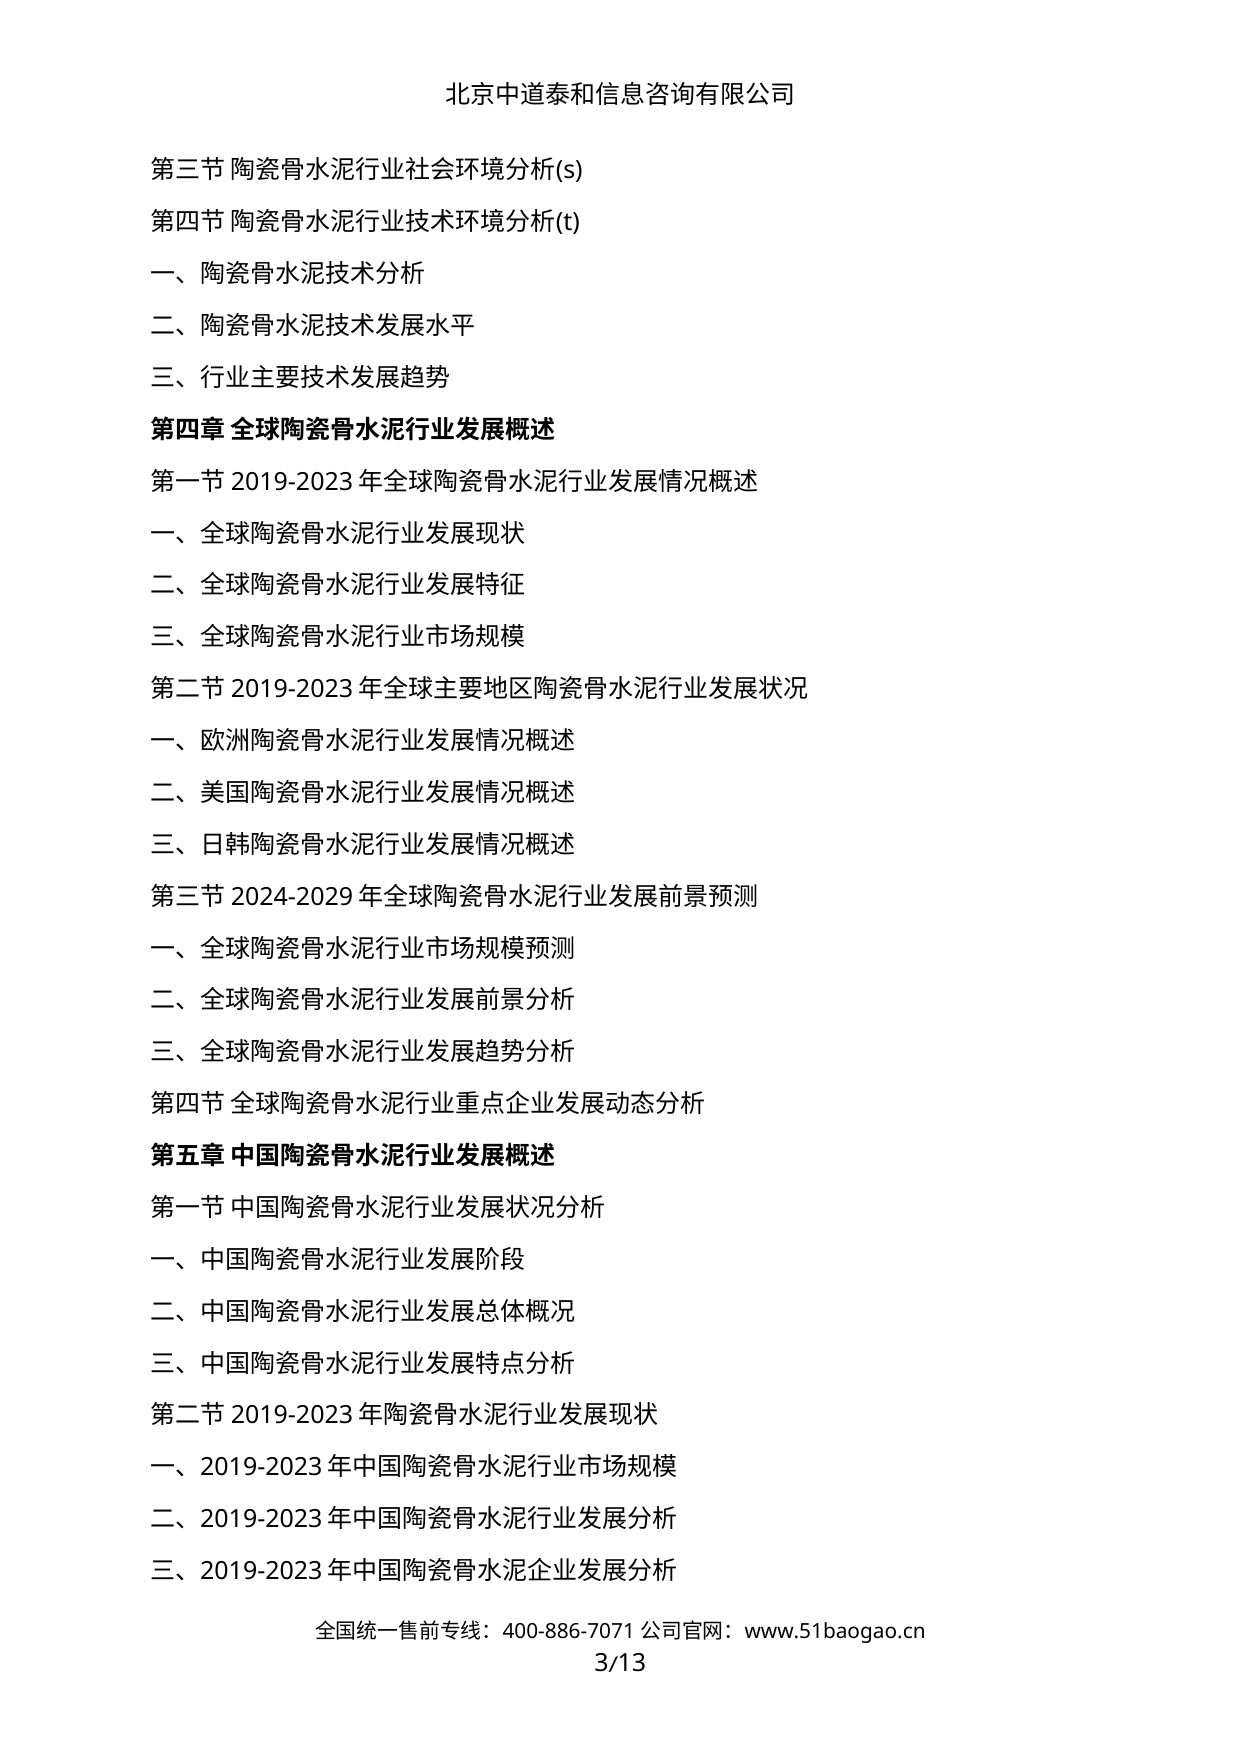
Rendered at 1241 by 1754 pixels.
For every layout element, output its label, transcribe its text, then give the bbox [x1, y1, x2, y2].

text 二、中国陶瓷骨水泥行业发展总体概况 [150, 1291, 1090, 1327]
text 三、全球陶瓷骨水泥行业市场规模 [150, 617, 1090, 653]
text 第四节 全球陶瓷骨水泥行业重点企业发展动态分析 [150, 1084, 1090, 1120]
text 二、全球陶瓷骨水泥行业发展特征 [150, 565, 1090, 601]
text 第二节 2019-2023年陶瓷骨水泥行业发展现状 [150, 1395, 1090, 1431]
text 一、欧洲陶瓷骨水泥行业发展情况概述 [150, 721, 1090, 757]
text 二、美国陶瓷骨水泥行业发展情况概述 [150, 772, 1090, 809]
text 一、全球陶瓷骨水泥行业市场规模预测 [150, 928, 1090, 964]
text 第四章 全球陶瓷骨水泥行业发展概述 [150, 409, 1090, 446]
text 一、陶瓷骨水泥技术分析 [150, 254, 1090, 290]
text 第五章 中国陶瓷骨水泥行业发展概述 [150, 1136, 1090, 1172]
text 第三节 2024-2029年全球陶瓷骨水泥行业发展前景预测 [150, 876, 1090, 912]
text 三、日韩陶瓷骨水泥行业发展情况概述 [150, 824, 1090, 861]
text 三、中国陶瓷骨水泥行业发展特点分析 [150, 1343, 1090, 1379]
text 第二节 2019-2023年全球主要地区陶瓷骨水泥行业发展状况 [150, 669, 1090, 705]
text 一、2019-2023年中国陶瓷骨水泥行业市场规模 [150, 1447, 1090, 1483]
text 第四节 陶瓷骨水泥行业技术环境分析(t) [150, 202, 1090, 238]
text 二、2019-2023年中国陶瓷骨水泥行业发展分析 [150, 1499, 1090, 1535]
text 二、陶瓷骨水泥技术发展水平 [150, 306, 1090, 342]
text 一、中国陶瓷骨水泥行业发展阶段 [150, 1239, 1090, 1276]
text 第一节 中国陶瓷骨水泥行业发展状况分析 [150, 1187, 1090, 1224]
text 第三节 陶瓷骨水泥行业社会环境分析(s) [150, 150, 1090, 186]
text 三、行业主要技术发展趋势 [150, 357, 1090, 394]
text 第一节 2019-2023年全球陶瓷骨水泥行业发展情况概述 [150, 461, 1090, 497]
text 一、全球陶瓷骨水泥行业发展现状 [150, 513, 1090, 549]
text 三、全球陶瓷骨水泥行业发展趋势分析 [150, 1032, 1090, 1068]
text 二、全球陶瓷骨水泥行业发展前景分析 [150, 980, 1090, 1016]
text 三、2019-2023年中国陶瓷骨水泥企业发展分析 [150, 1551, 1090, 1587]
